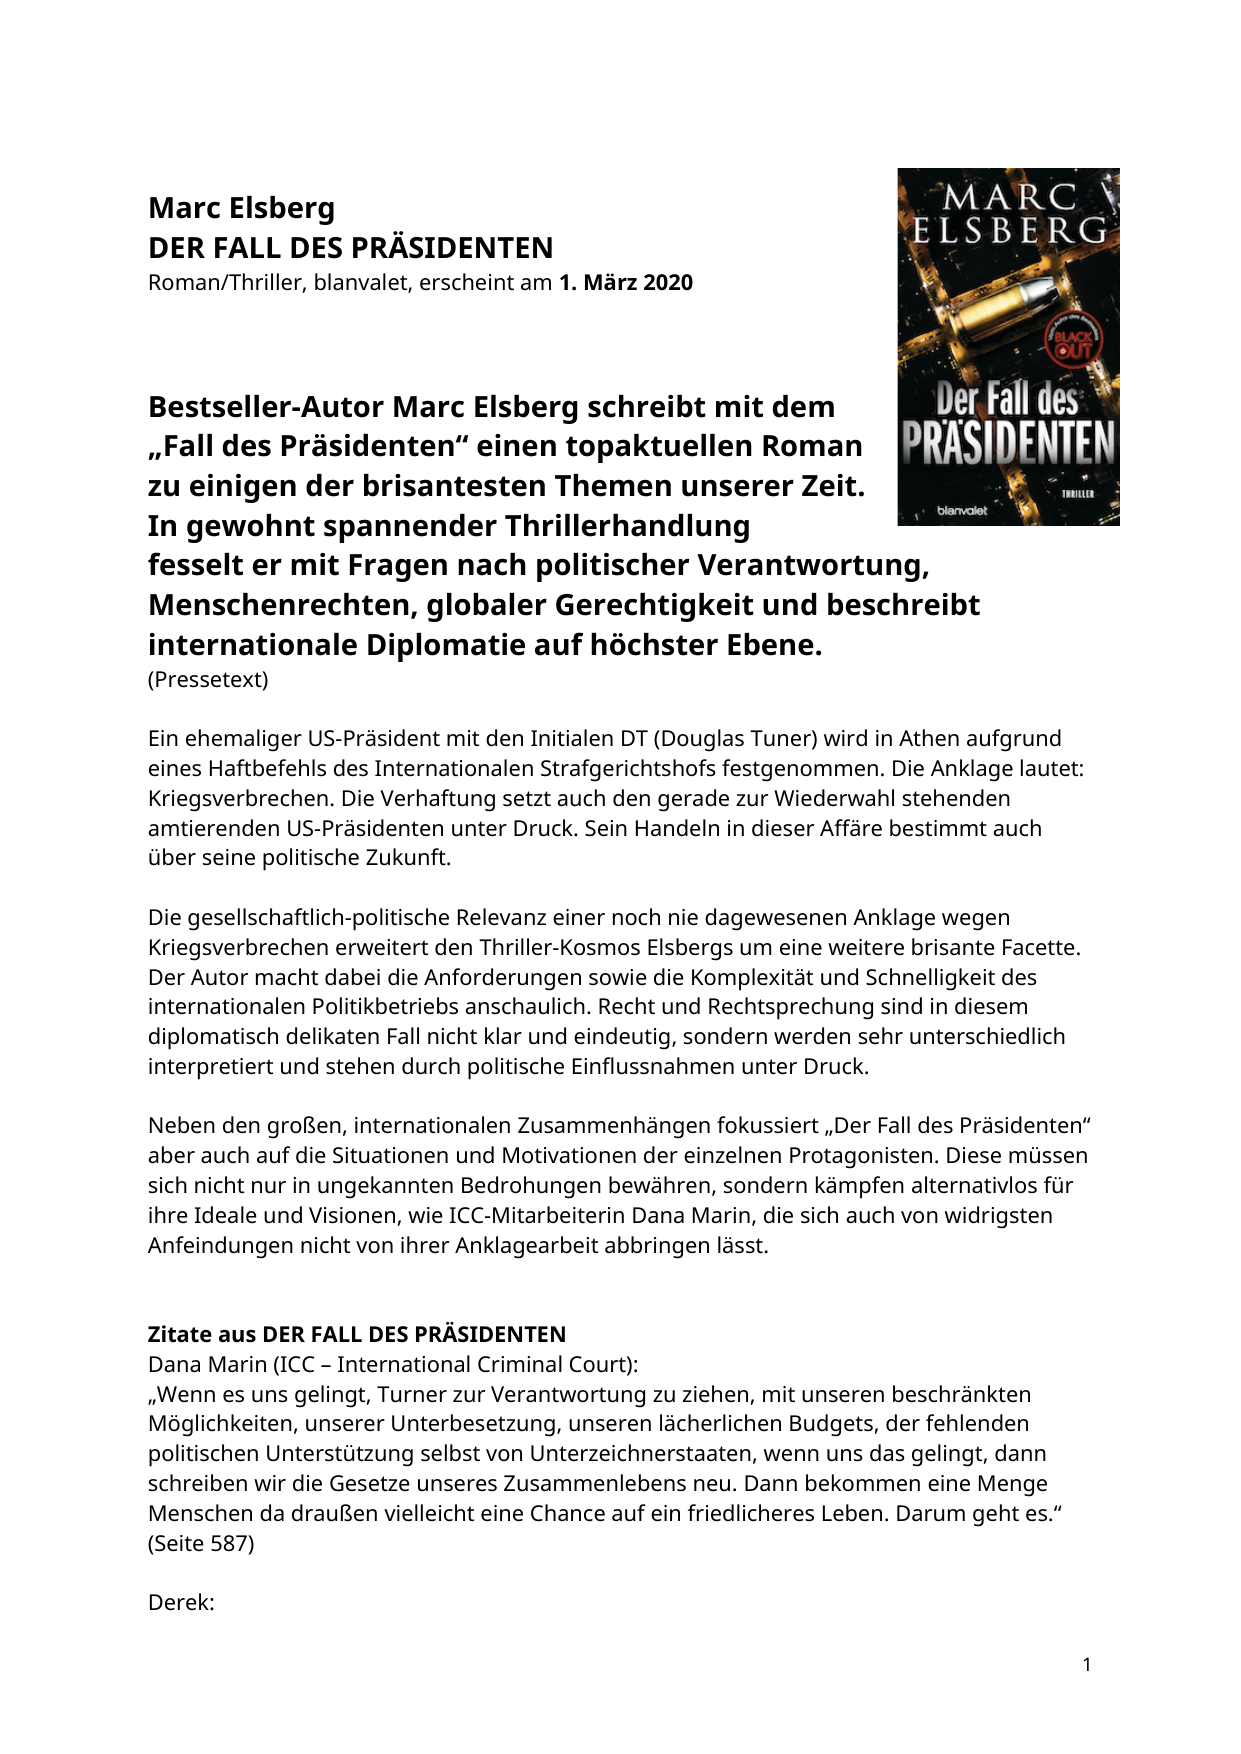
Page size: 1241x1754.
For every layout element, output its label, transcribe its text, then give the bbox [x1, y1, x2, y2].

text Dana Marin (ICC – International Criminal Court): [148, 1349, 1093, 1379]
text Neben den großen, internationalen Zusammenhängen fokussiert „Der Fall des Präsidenten“ aber auch auf die Situationen und Motivationen der einzelnen Protagonisten. Diese müssen sich nicht nur in ungekannten Bedrohungen bewähren, sondern kämpfen alternativlos für ihre Ideale und Visionen, wie ICC-Mitarbeiterin Dana Marin, die sich auch von widrigsten Anfeindungen nicht von ihrer Anklagearbeit abbringen lässt. [148, 1111, 1093, 1259]
text (Pressetext) [148, 664, 1093, 693]
text DER FALL DES PRÄSIDENTEN [148, 227, 882, 267]
text „Wenn es uns gelingt, Turner zur Verantwortung zu ziehen, mit unseren beschränkten Möglichkeiten, unserer Unterbesetzung, unseren lächerlichen Budgets, der fehlenden politischen Unterstützung selbst von Unterzeichnerstaaten, wenn uns das gelingt, dann schreiben wir die Gesetze unseres Zusammenlebens neu. Dann bekommen eine Menge Menschen da draußen vielleicht eine Chance auf ein friedlicheres Leben. Darum geht es.“ (Seite 587) [148, 1379, 1093, 1557]
text „Fall des Präsidenten“ einen topaktuellen Roman [148, 426, 882, 465]
picture [897, 168, 1120, 526]
text In gewohnt spannender Thrillerhandlung [148, 505, 1093, 544]
text Roman/Thriller, blanvalet, erscheint am 1. März 2020 [148, 267, 882, 296]
text Die gesellschaftlich-politische Relevanz einer noch nie dagewesenen Anklage wegen Kriegsverbrechen erweitert den Thriller-Kosmos Elsbergs um eine weitere brisante Facette. Der Autor macht dabei die Anforderungen sowie die Komplexität und Schnelligkeit des internationalen Politikbetriebs anschaulich. Recht und Rechtsprechung sind in diesem diplomatisch delikaten Fall nicht klar und eindeutig, sondern werden sehr unterschiedlich interpretiert und stehen durch politische Einflussnahmen unter Druck. [148, 902, 1093, 1081]
text zu einigen der brisantesten Themen unserer Zeit. [148, 465, 882, 505]
text Ein ehemaliger US-Präsident mit den Initialen DT (Douglas Tuner) wird in Athen aufgrund eines Haftbefehls des Internationalen Strafgerichtshofs festgenommen. Die Anklage lautet: Kriegsverbrechen. Die Verhaftung setzt auch den gerade zur Wiederwahl stehenden amtierenden US-Präsidenten unter Druck. Sein Handeln in dieser Affäre bestimmt auch über seine politische Zukunft. [148, 723, 1093, 872]
text Derek: [148, 1587, 1093, 1617]
text fesselt er mit Fragen nach politischer Verantwortung, Menschenrechten, globaler Gerechtigkeit und beschreibt internationale Diplomatie auf höchster Ebene. [148, 544, 1093, 664]
text Bestseller-Autor Marc Elsberg schreibt mit dem [148, 386, 882, 426]
text Zitate aus DER FALL DES PRÄSIDENTEN [148, 1319, 1093, 1349]
text Marc Elsberg [148, 187, 882, 227]
